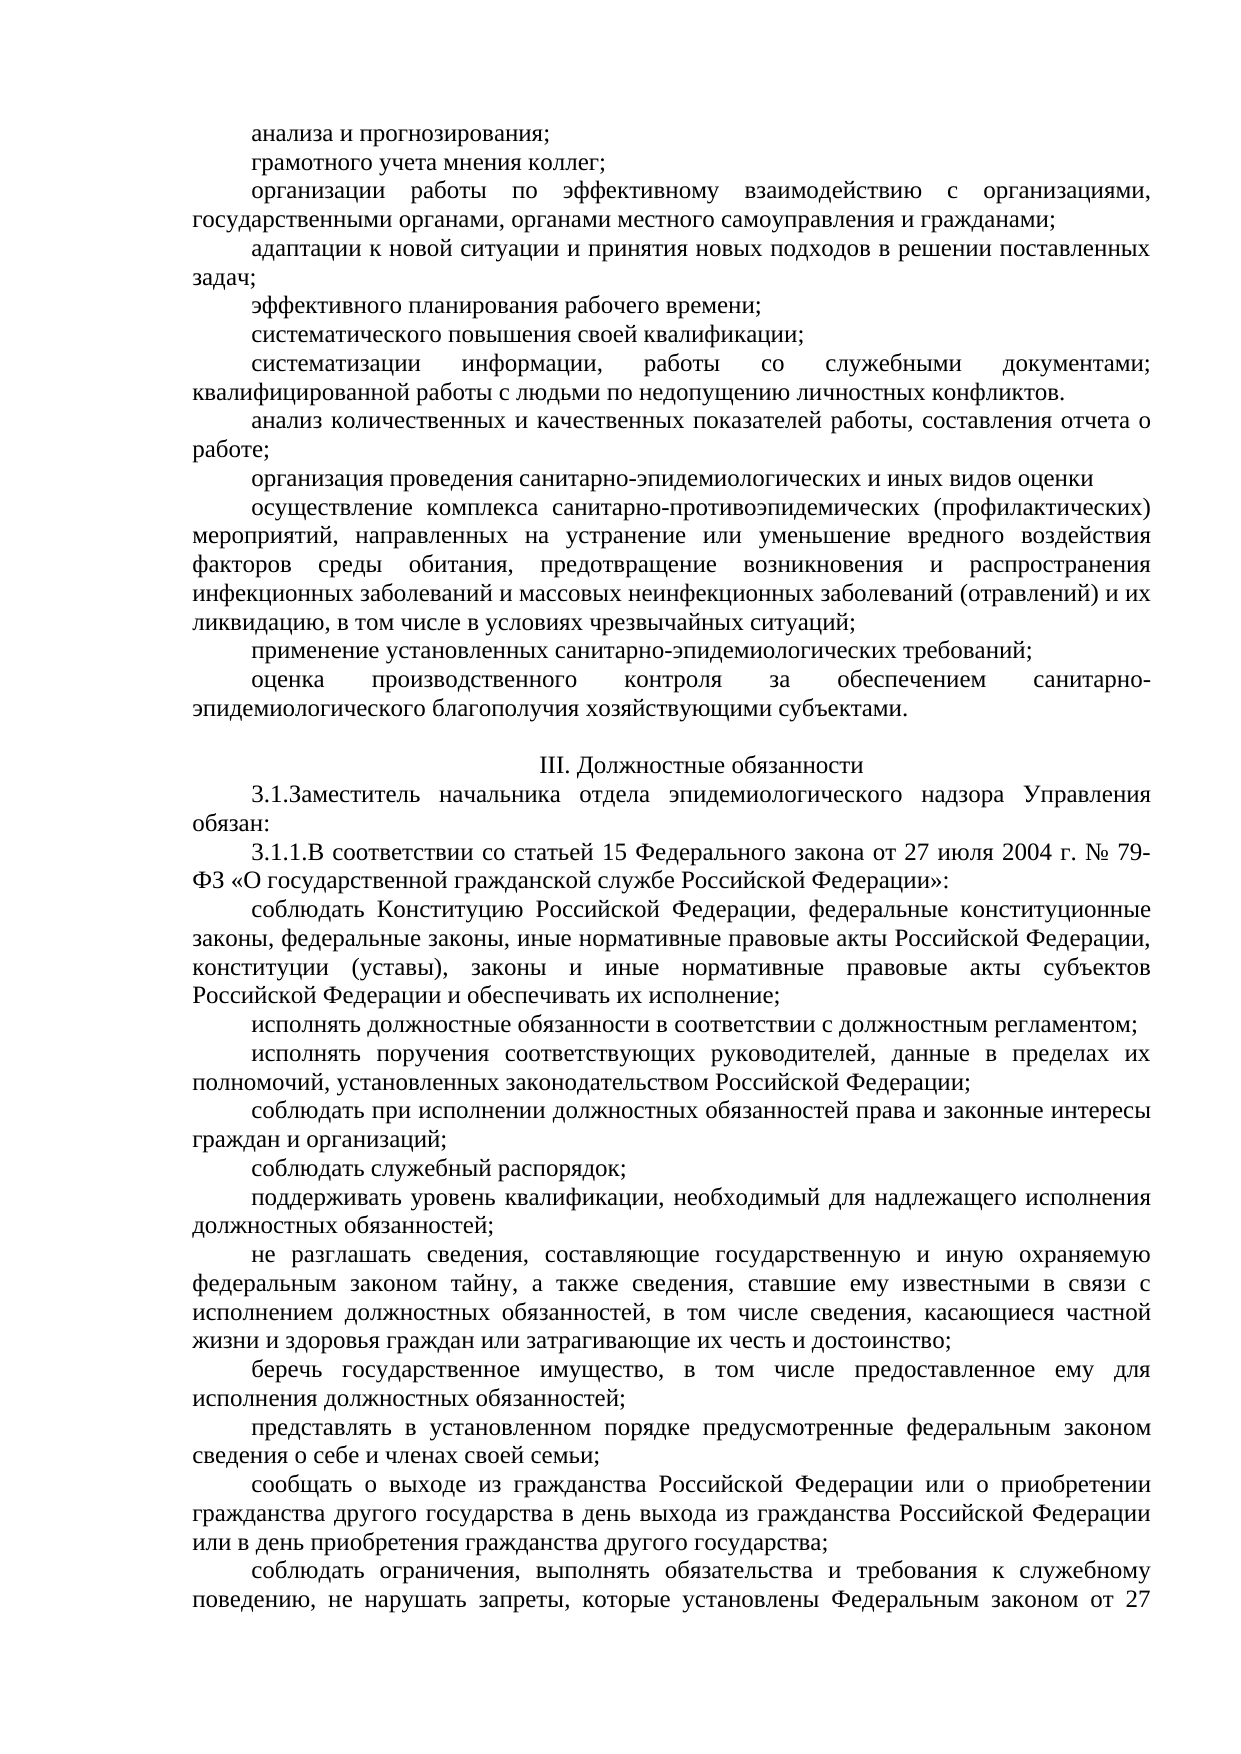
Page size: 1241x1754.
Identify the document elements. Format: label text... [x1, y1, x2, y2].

text систематизации информации, работы со служебными документами; квалифицированной работы с людьми по недопущению личностных конфликтов. [192, 348, 1152, 406]
text сообщать о выходе из гражданства Российской Федерации или о приобретении гражданства другого государства в день выхода из гражданства Российской Федерации или в день приобретения гражданства другого государства; [192, 1469, 1152, 1556]
text соблюдать служебный распорядок; [192, 1153, 1152, 1182]
text не разглашать сведения, составляющие государственную и иную охраняемую федеральным законом тайну, а также сведения, ставшие ему известными в связи с исполнением должностных обязанностей, в том числе сведения, касающиеся частной жизни и здоровья граждан или затрагивающие их честь и достоинство; [192, 1239, 1152, 1354]
text организация проведения санитарно-эпидемиологических и иных видов оценки [192, 463, 1152, 492]
text грамотного учета мнения коллег; [192, 147, 1152, 176]
text поддерживать уровень квалификации, необходимый для надлежащего исполнения должностных обязанностей; [192, 1182, 1152, 1239]
text 3.1.Заместитель начальника отдела эпидемиологического надзора Управления обязан: [192, 779, 1152, 837]
text анализ количественных и качественных показателей работы, составления отчета о работе; [192, 406, 1152, 463]
text исполнять поручения соответствующих руководителей, данные в пределах их полномочий, установленных законодательством Российской Федерации; [192, 1038, 1152, 1096]
text беречь государственное имущество, в том числе предоставленное ему для исполнения должностных обязанностей; [192, 1354, 1152, 1412]
text соблюдать при исполнении должностных обязанностей права и законные интересы граждан и организаций; [192, 1096, 1152, 1153]
text 3.1.1.В соответствии со статьей 15 Федерального закона от 27 июля 2004 г. № 79-ФЗ «О государственной гражданской службе Российской Федерации»: [192, 837, 1152, 894]
text применение установленных санитарно-эпидемиологических требований; [192, 636, 1152, 664]
text исполнять должностные обязанности в соответствии с должностным регламентом; [192, 1009, 1152, 1038]
text соблюдать Конституцию Российской Федерации, федеральные конституционные законы, федеральные законы, иные нормативные правовые акты Российской Федерации, конституции (уставы), законы и иные нормативные правовые акты субъектов Российской Федерации и обеспечивать их исполнение; [192, 894, 1152, 1009]
text адаптации к новой ситуации и принятия новых подходов в решении поставленных задач; [192, 233, 1152, 291]
text организации работы по эффективному взаимодействию с организациями, государственными органами, органами местного самоуправления и гражданами; [192, 176, 1152, 233]
text осуществление комплекса санитарно-противоэпидемических (профилактических) мероприятий, направленных на устранение или уменьшение вредного воздействия факторов среды обитания, предотвращение возникновения и распространения инфекционных заболеваний и массовых неинфекционных заболеваний (отравлений) и их ликвидацию, в том числе в условиях чрезвычайных ситуаций; [192, 492, 1152, 636]
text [192, 1556, 1152, 1613]
text представлять в установленном порядке предусмотренные федеральным законом сведения о себе и членах своей семьи; [192, 1412, 1152, 1469]
text анализа и прогнозирования; [192, 118, 1152, 147]
text эффективного планирования рабочего времени; [192, 291, 1152, 319]
text III. Должностные обязанности [192, 751, 1152, 779]
text оценка производственного контроля за обеспечением санитарно-эпидемиологического благополучия хозяйствующими субъектами. [192, 664, 1152, 722]
text систематического повышения своей квалификации; [192, 319, 1152, 348]
